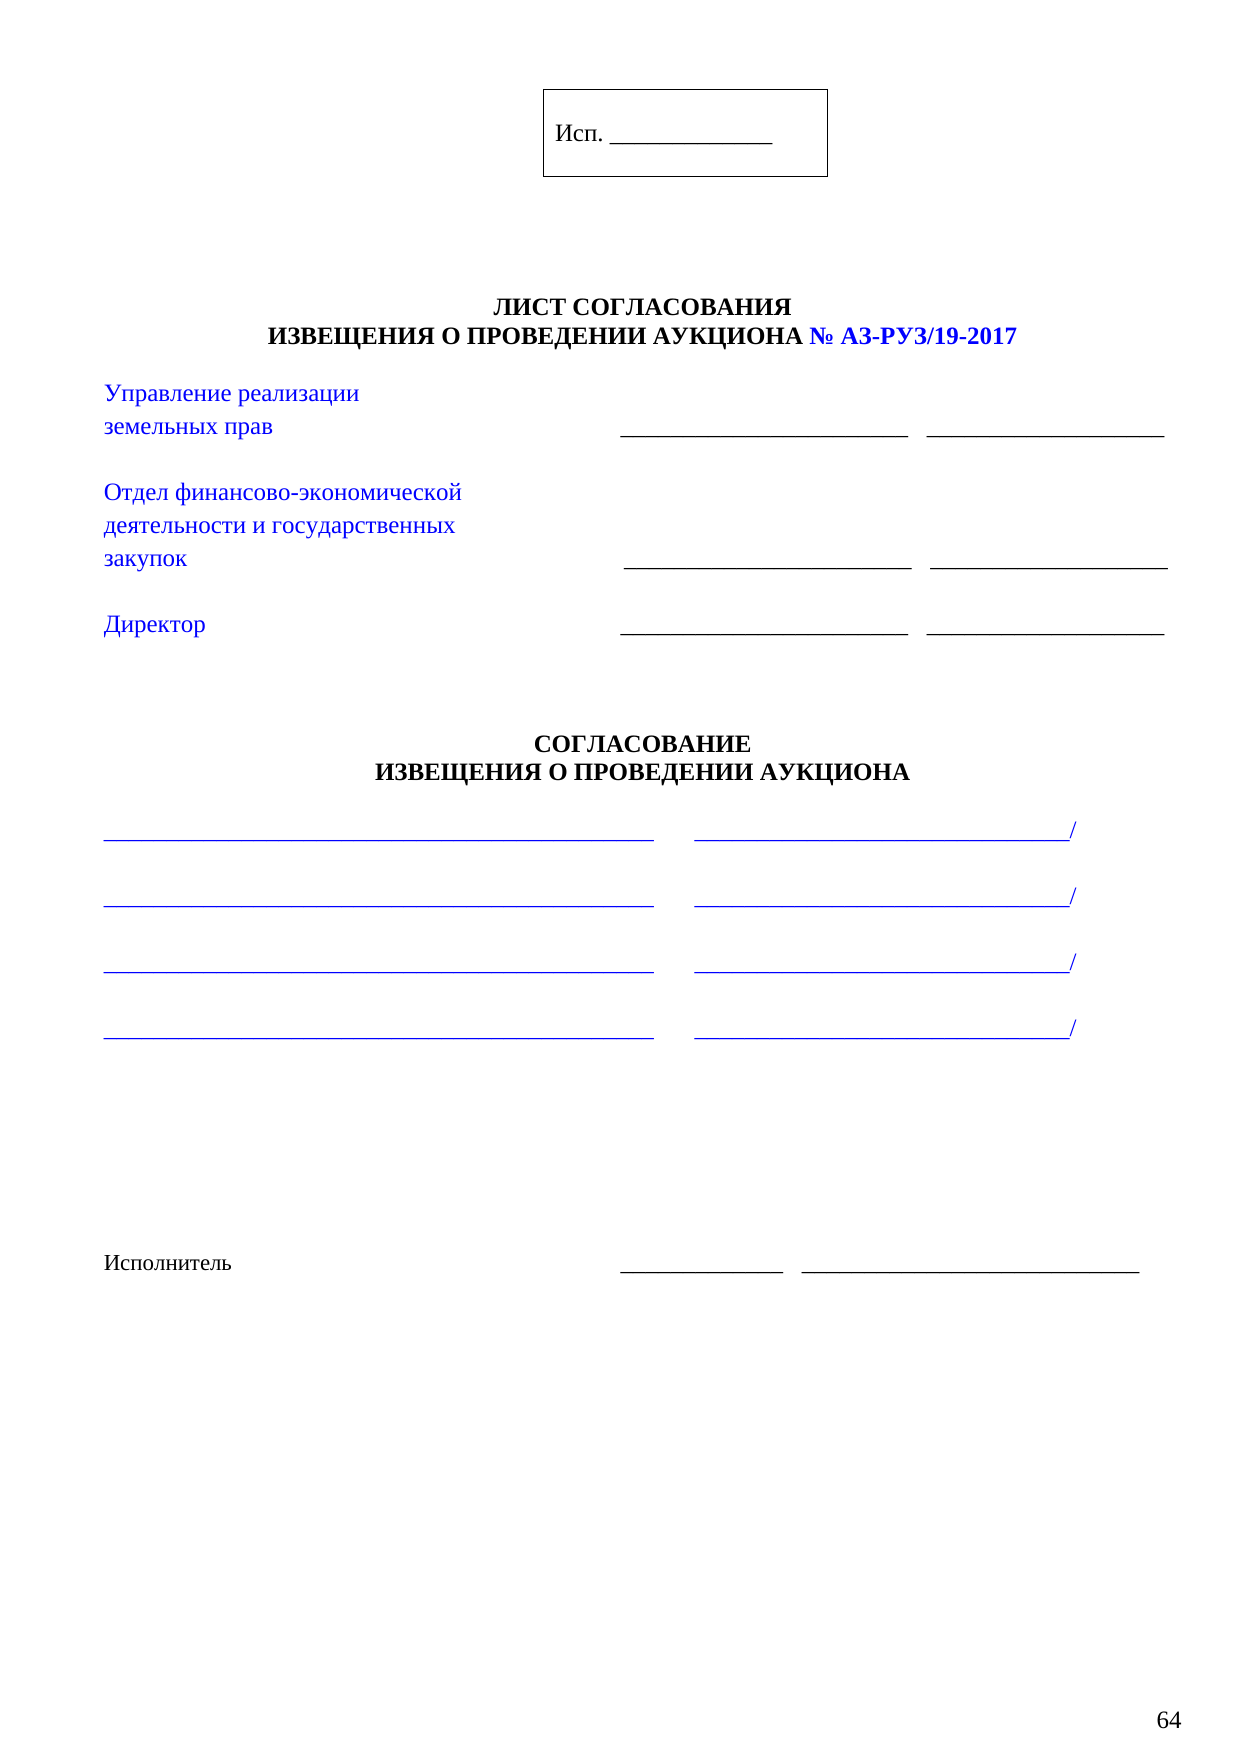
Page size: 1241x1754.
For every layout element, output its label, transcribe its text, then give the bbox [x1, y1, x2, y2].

text Директор _______________________ ___________________ [103, 609, 1181, 638]
text закупок _______________________ ___________________ [103, 543, 1181, 572]
text ЛИСТ СОГЛАСОВАНИЯ [103, 292, 1181, 321]
text Исполнитель _____________ ___________________________ [103, 1247, 1181, 1276]
text ____________________________________________ ______________________________/ [103, 815, 1181, 844]
text Отдел финансово-экономической [103, 477, 1181, 506]
text Управление реализации [103, 378, 1181, 407]
text СОГЛАСОВАНИЕ [103, 729, 1181, 757]
text ИЗВЕЩЕНИЯ О ПРОВЕДЕНИИ АУКЦИОНА № АЗ-РУЗ/19-2017 [103, 321, 1181, 349]
text земельных прав _______________________ ___________________ [103, 411, 1181, 440]
text ____________________________________________ ______________________________/ [103, 947, 1181, 976]
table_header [544, 90, 827, 176]
text ИЗВЕЩЕНИЯ О ПРОВЕДЕНИИ АУКЦИОНА [103, 757, 1181, 786]
text деятельности и государственных [103, 510, 1181, 539]
text ____________________________________________ ______________________________/ [103, 881, 1181, 910]
text ____________________________________________ ______________________________/ [103, 1013, 1181, 1042]
